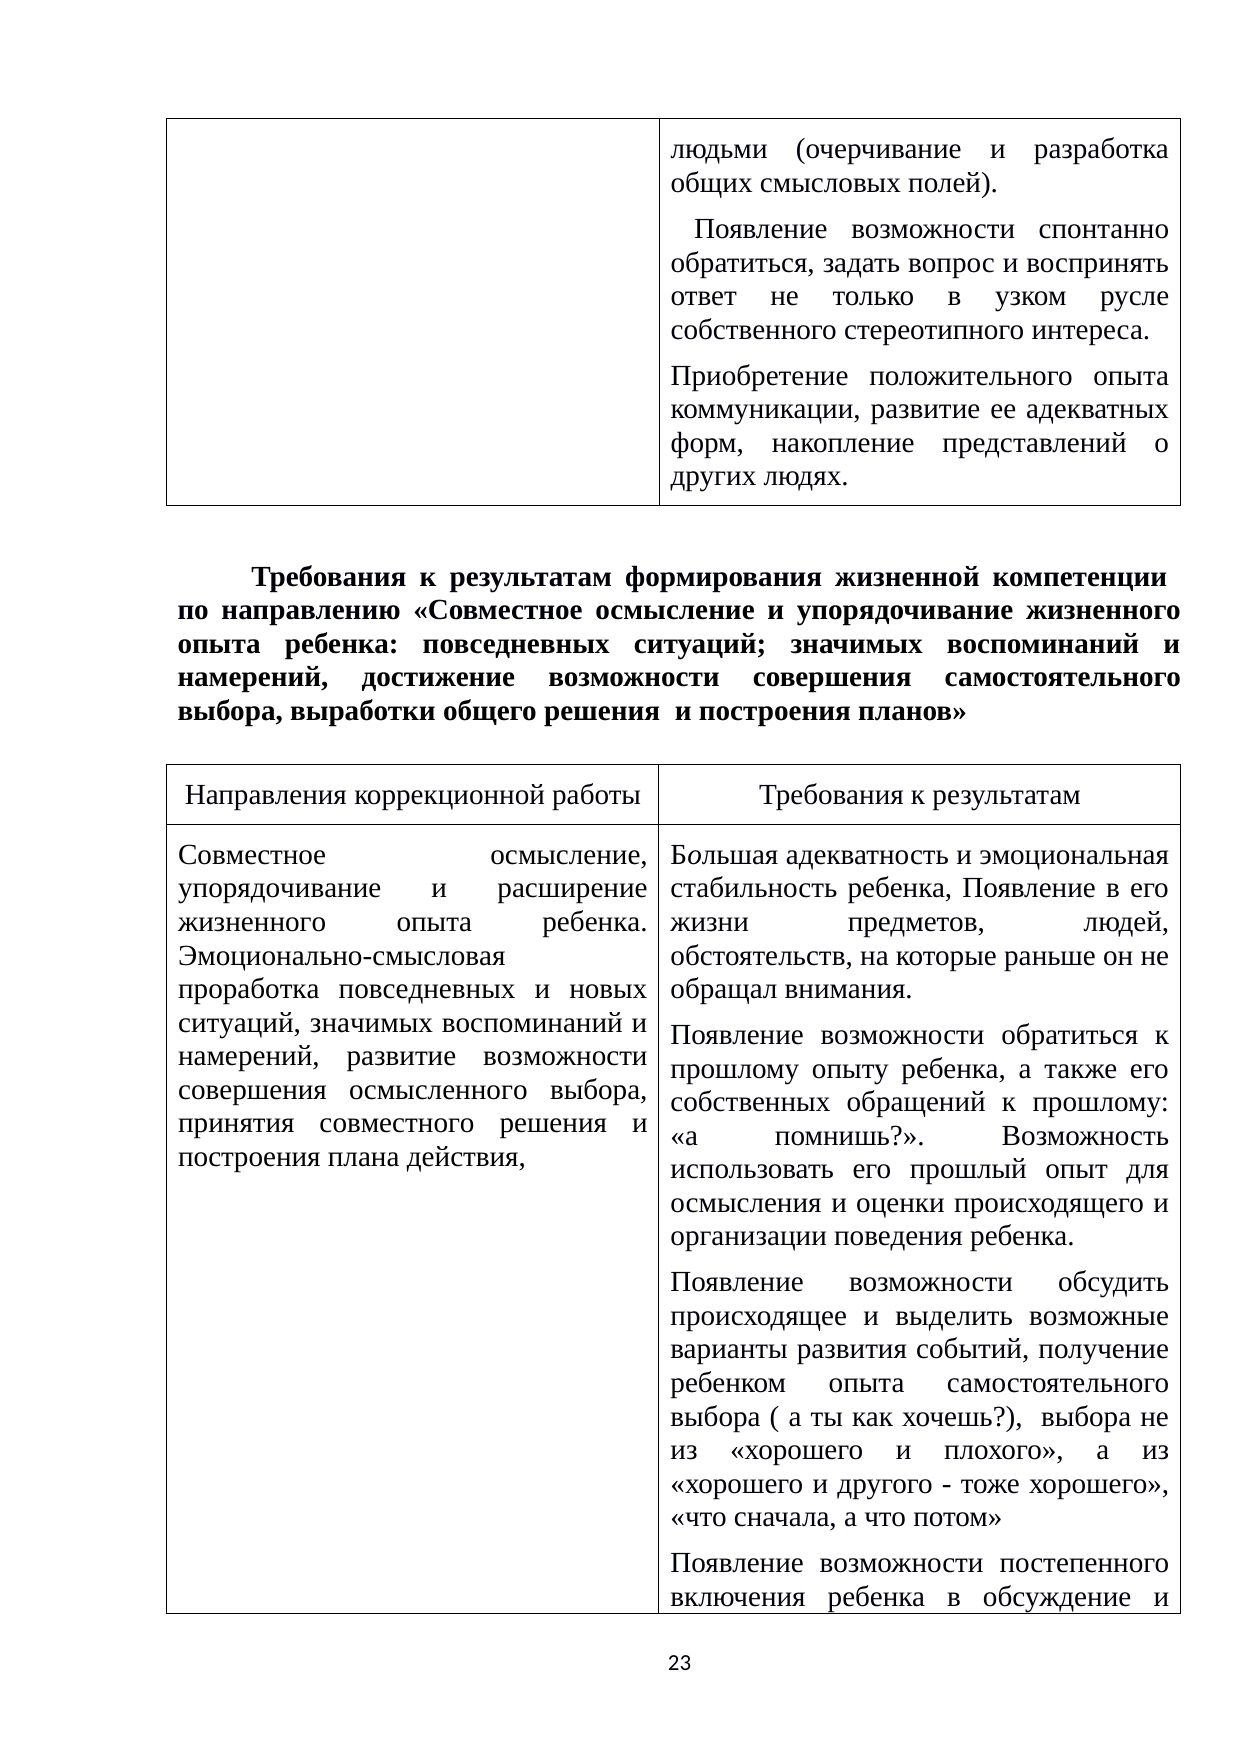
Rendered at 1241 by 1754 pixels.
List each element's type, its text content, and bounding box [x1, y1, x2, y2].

table_header Направления коррекционной работы [167, 765, 658, 823]
table_header Требования к результатам [659, 765, 1180, 823]
text Требования к результатам формирования жизненной компетенции по направлению «Совместное осмысление и упорядочивание жизненного опыта ребенка: повседневных ситуаций; значимых воспоминаний и намерений, достижение возможности совершения самостоятельного выбора, выработки общего решения и построения планов» [177, 559, 1181, 726]
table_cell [659, 825, 1180, 1612]
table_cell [167, 119, 659, 504]
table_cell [167, 825, 658, 1612]
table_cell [660, 119, 1180, 504]
